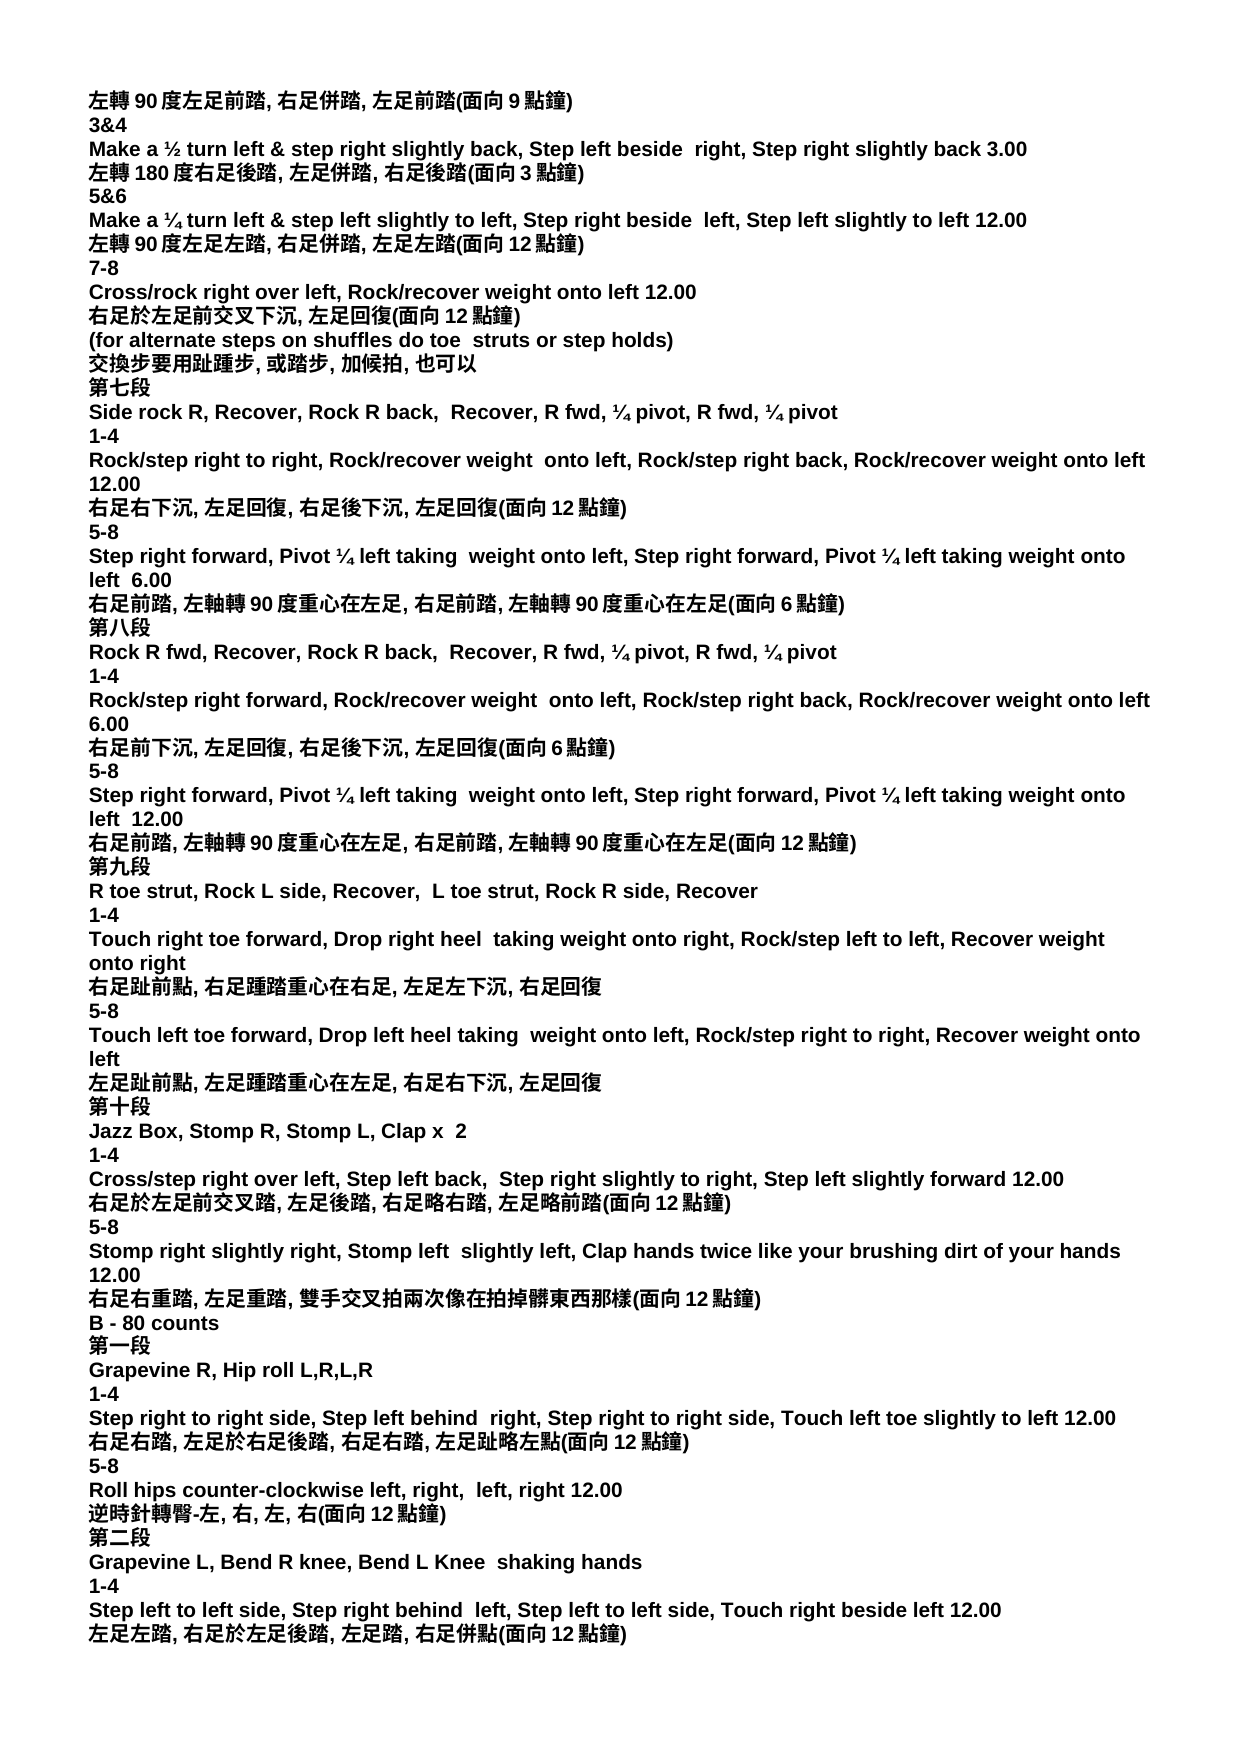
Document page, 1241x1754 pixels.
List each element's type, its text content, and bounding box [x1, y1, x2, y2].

text 第九段 [88, 855, 1152, 879]
text Step right forward, Pivot ¼ left taking weight onto left, Step right forward, Pivot ¼ left taking weight onto left 12.00 [88, 783, 1152, 831]
text 右足前踏, 左軸轉90度重心在左足, 右足前踏, 左軸轉90度重心在左足(面向6點鐘) [88, 592, 1152, 616]
text 左轉180度右足後踏, 左足併踏, 右足後踏(面向3點鐘) [88, 160, 1152, 184]
text 第二段 [88, 1526, 1152, 1550]
text Cross/step right over left, Step left back, Step right slightly to right, Step left slightly forward 12.00 [88, 1167, 1152, 1191]
text 右足右重踏, 左足重踏, 雙手交叉拍兩次像在拍掉髒東西那樣(面向12點鐘) [88, 1286, 1152, 1310]
text 5-8 [88, 999, 1152, 1023]
text 5&6 [88, 184, 1152, 208]
text Side rock R, Recover, Rock R back, Recover, R fwd, ¼ pivot, R fwd, ¼ pivot [88, 400, 1152, 424]
text Roll hips counter-clockwise left, right, left, right 12.00 [88, 1478, 1152, 1502]
text Make a ½ turn left & step right slightly back, Step left beside right, Step right slightly back 3.00 [88, 136, 1152, 160]
text Step right to right side, Step left behind right, Step right to right side, Touch left toe slightly to left 12.00 [88, 1406, 1152, 1430]
text 第十段 [88, 1095, 1152, 1119]
text 5-8 [88, 1214, 1152, 1238]
text Rock R fwd, Recover, Rock R back, Recover, R fwd, ¼ pivot, R fwd, ¼ pivot [88, 639, 1152, 663]
text 5-8 [88, 759, 1152, 783]
text 5-8 [88, 520, 1152, 544]
text Grapevine R, Hip roll L,R,L,R [88, 1358, 1152, 1382]
text 右足前踏, 左軸轉90度重心在左足, 右足前踏, 左軸轉90度重心在左足(面向12點鐘) [88, 831, 1152, 855]
text 5-8 [88, 1454, 1152, 1478]
text 1-4 [88, 424, 1152, 448]
text 右足前下沉, 左足回復, 右足後下沉, 左足回復(面向6點鐘) [88, 735, 1152, 759]
text Touch left toe forward, Drop left heel taking weight onto left, Rock/step right to right, Recover weight onto left [88, 1023, 1152, 1071]
text 第八段 [88, 616, 1152, 639]
text 1-4 [88, 1574, 1152, 1598]
text Rock/step right to right, Rock/recover weight onto left, Rock/step right back, Rock/recover weight onto left 12.00 [88, 448, 1152, 496]
text Step right forward, Pivot ¼ left taking weight onto left, Step right forward, Pivot ¼ left taking weight onto left 6.00 [88, 544, 1152, 592]
text 左轉90度左足前踏, 右足併踏, 左足前踏(面向9點鐘) [88, 88, 1152, 112]
text B - 80 counts [88, 1310, 1152, 1334]
text 右足右下沉, 左足回復, 右足後下沉, 左足回復(面向12點鐘) [88, 496, 1152, 520]
text 1-4 [88, 1143, 1152, 1167]
text 左轉90度左足左踏, 右足併踏, 左足左踏(面向12點鐘) [88, 232, 1152, 256]
text 7-8 [88, 256, 1152, 280]
text Grapevine L, Bend R knee, Bend L Knee shaking hands [88, 1550, 1152, 1574]
text R toe strut, Rock L side, Recover, L toe strut, Rock R side, Recover [88, 879, 1152, 903]
text 右足趾前點, 右足踵踏重心在右足, 左足左下沉, 右足回復 [88, 975, 1152, 999]
text Rock/step right forward, Rock/recover weight onto left, Rock/step right back, Rock/recover weight onto left 6.00 [88, 687, 1152, 735]
text Make a ¼ turn left & step left slightly to left, Step right beside left, Step left slightly to left 12.00 [88, 208, 1152, 232]
text Cross/rock right over left, Rock/recover weight onto left 12.00 [88, 280, 1152, 304]
text 第七段 [88, 376, 1152, 400]
text 第一段 [88, 1334, 1152, 1358]
text Touch right toe forward, Drop right heel taking weight onto right, Rock/step left to left, Recover weight onto right [88, 927, 1152, 975]
text 3&4 [88, 112, 1152, 136]
text Stomp right slightly right, Stomp left slightly left, Clap hands twice like your brushing dirt of your hands 12.00 [88, 1238, 1152, 1286]
text 右足於左足前交叉下沉, 左足回復(面向12點鐘) [88, 304, 1152, 328]
text 逆時針轉臀-左, 右, 左, 右(面向12點鐘) [88, 1502, 1152, 1526]
text Step left to left side, Step right behind left, Step left to left side, Touch right beside left 12.00 [88, 1598, 1152, 1622]
text 右足右踏, 左足於右足後踏, 右足右踏, 左足趾略左點(面向12點鐘) [88, 1430, 1152, 1454]
text 1-4 [88, 903, 1152, 927]
text 1-4 [88, 1382, 1152, 1406]
text 1-4 [88, 663, 1152, 687]
text 右足於左足前交叉踏, 左足後踏, 右足略右踏, 左足略前踏(面向12點鐘) [88, 1191, 1152, 1214]
text (for alternate steps on shuffles do toe struts or step holds) [88, 328, 1152, 352]
text 左足趾前點, 左足踵踏重心在左足, 右足右下沉, 左足回復 [88, 1071, 1152, 1095]
text 交換步要用趾踵步, 或踏步, 加候拍, 也可以 [88, 352, 1152, 376]
text Jazz Box, Stomp R, Stomp L, Clap x 2 [88, 1119, 1152, 1143]
text 左足左踏, 右足於左足後踏, 左足踏, 右足併點(面向12點鐘) [88, 1622, 1152, 1646]
